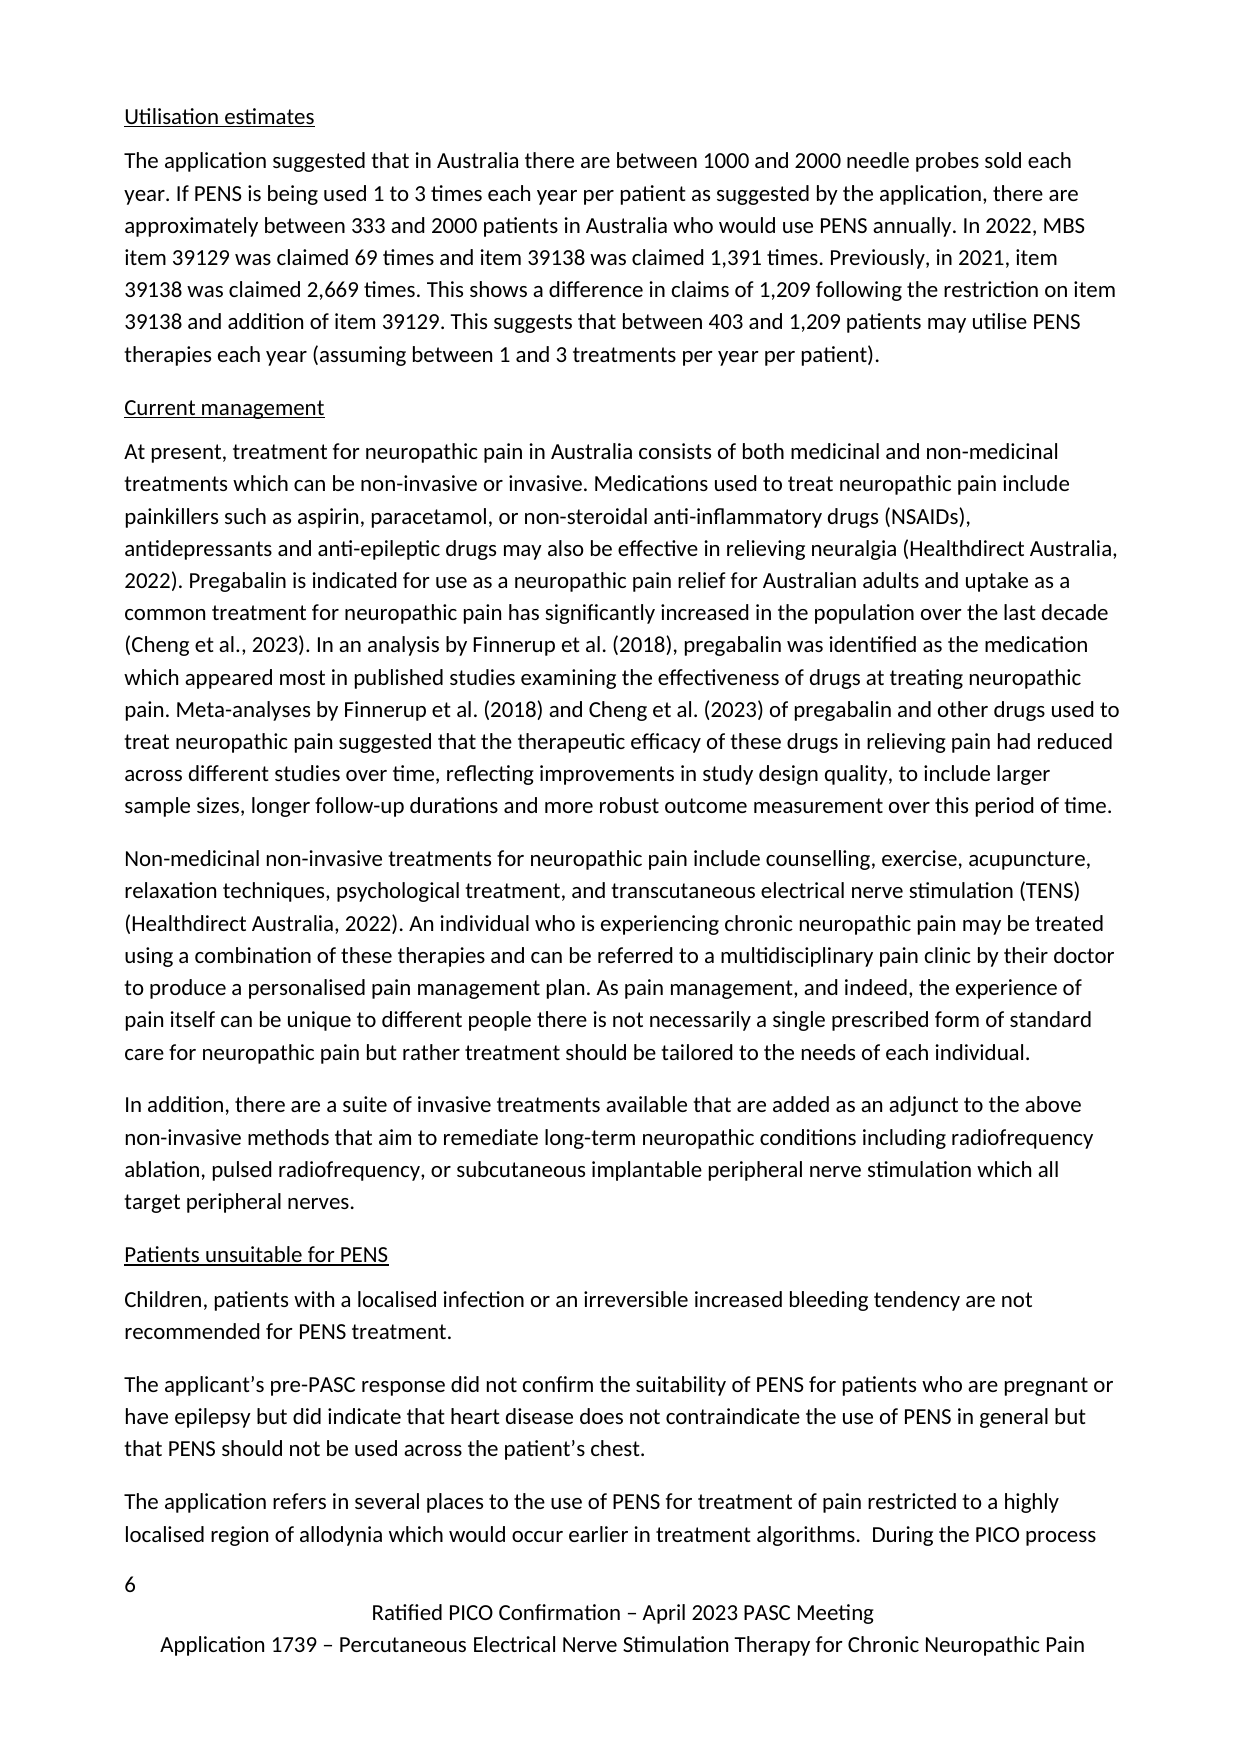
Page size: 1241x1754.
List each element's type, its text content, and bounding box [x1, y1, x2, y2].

text The application suggested that in Australia there are between 1000 and 2000 needle probes sold each year. If PENS is being used 1 to 3 times each year per patient as suggested by the application, there are approximately between 333 and 2000 patients in Australia who would use PENS annually. In 2022, MBS item 39129 was claimed 69 times and item 39138 was claimed 1,391 times. Previously, in 2021, item 39138 was claimed 2,669 times. This shows a difference in claims of 1,209 following the restriction on item 39138 and addition of item 39129. This suggests that between 403 and 1,209 patients may utilise PENS therapies each year (assuming between 1 and 3 treatments per year per patient). [124, 147, 1122, 368]
text Utilisation estimates [124, 102, 1122, 130]
text Patients unsuitable for PENS [124, 1240, 1122, 1268]
text At present, treatment for neuropathic pain in Australia consists of both medicinal and non-medicinal treatments which can be non-invasive or invasive. Medications used to treat neuropathic pain include painkillers such as aspirin, paracetamol, or non-steroidal anti-inflammatory drugs (NSAIDs), antidepressants and anti-epileptic drugs may also be effective in relieving neuralgia (Healthdirect Australia, 2022). Pregabalin is indicated for use as a neuropathic pain relief for Australian adults and uptake as a common treatment for neuropathic pain has significantly increased in the population over the last decade (Cheng et al., 2023). In an analysis by Finnerup et al. (2018), pregabalin was identified as the medication which appeared most in published studies examining the effectiveness of drugs at treating neuropathic pain. Meta-analyses by Finnerup et al. (2018) and Cheng et al. (2023) of pregabalin and other drugs used to treat neuropathic pain suggested that the therapeutic efficacy of these drugs in relieving pain had reduced across different studies over time, reflecting improvements in study design quality, to include larger sample sizes, longer follow-up durations and more robust outcome measurement over this period of time. [124, 437, 1122, 819]
text Children, patients with a localised infection or an irreversible increased bleeding tendency are not recommended for PENS treatment. [124, 1285, 1122, 1345]
text The applicant’s pre-PASC response did not confirm the suitability of PENS for patients who are pregnant or have epilepsy but did indicate that heart disease does not contraindicate the use of PENS in general but that PENS should not be used across the patient’s chest. [124, 1370, 1122, 1462]
text Non-medicinal non-invasive treatments for neuropathic pain include counselling, exercise, acupuncture, relaxation techniques, psychological treatment, and transcutaneous electrical nerve stimulation (TENS) (Healthdirect Australia, 2022). An individual who is experiencing chronic neuropathic pain may be treated using a combination of these therapies and can be referred to a multidisciplinary pain clinic by their doctor to produce a personalised pain management plan. As pain management, and indeed, the experience of pain itself can be unique to different people there is not necessarily a single prescribed form of standard care for neuropathic pain but rather treatment should be tailored to the needs of each individual. [124, 844, 1122, 1066]
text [124, 1487, 1122, 1548]
text Current management [124, 393, 1122, 421]
text In addition, there are a suite of invasive treatments available that are added as an adjunct to the above non-invasive methods that aim to remediate long-term neuropathic conditions including radiofrequency ablation, pulsed radiofrequency, or subcutaneous implantable peripheral nerve stimulation which all target peripheral nerves. [124, 1091, 1122, 1215]
